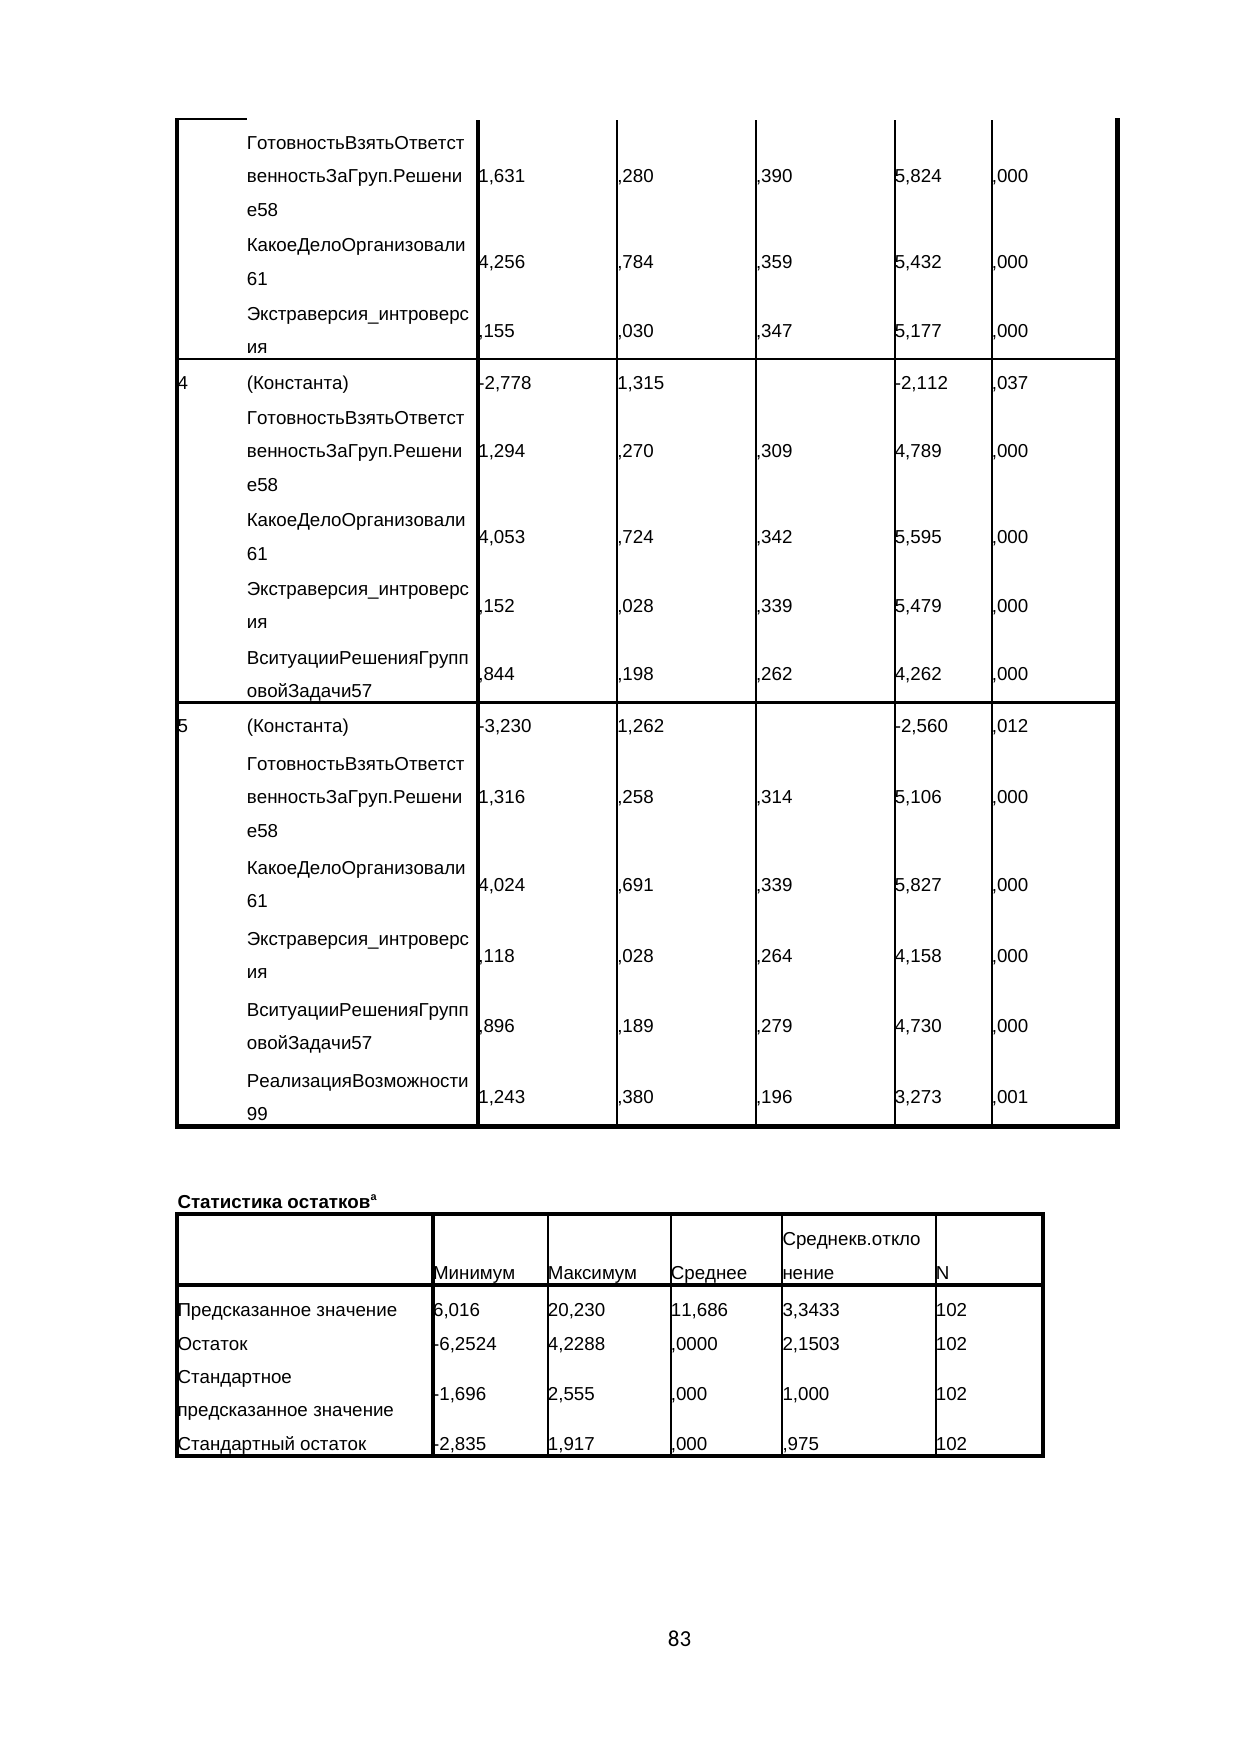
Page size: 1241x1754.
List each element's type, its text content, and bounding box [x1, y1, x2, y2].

table_cell ,309 [757, 393, 894, 495]
table_cell ,000 [672, 1354, 781, 1421]
table_cell 11,686 [672, 1287, 781, 1321]
table_cell Экстраверсия_интроверсия [247, 912, 476, 983]
table_cell ,339 [757, 841, 894, 912]
table_cell ,0000 [672, 1321, 781, 1354]
table_cell 2,555 [549, 1354, 670, 1421]
table_cell ,155 [480, 289, 616, 358]
table_cell ,000 [993, 393, 1115, 495]
table_cell 5,824 [895, 118, 992, 220]
table_cell 5,827 [896, 841, 991, 912]
table_cell ,264 [757, 912, 894, 983]
table_cell 102 [937, 1287, 1041, 1321]
table_cell ,000 [993, 737, 1115, 841]
table_cell 4,053 [480, 495, 616, 564]
table_cell ВситуацииРешенияГрупповойЗадачи57 [247, 983, 476, 1053]
table_cell ГотовностьВзятьОтветственностьЗаГруп.Решение58 [247, 737, 476, 841]
table_cell 4,789 [896, 393, 991, 495]
table_cell 5 [179, 704, 247, 1124]
table_cell 5,432 [896, 220, 991, 289]
table_cell ,279 [757, 983, 894, 1053]
table_cell Минимум [435, 1216, 547, 1283]
table_cell ,028 [618, 912, 755, 983]
table_cell Стандартное предсказанное значение [179, 1354, 431, 1421]
table_cell Среднекв.отклонение [783, 1216, 935, 1283]
table_cell ,314 [757, 737, 894, 841]
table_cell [247, 118, 478, 220]
table_cell ,000 [993, 495, 1115, 564]
table_cell ,000 [993, 841, 1115, 912]
table_cell 3,3433 [783, 1287, 935, 1321]
table_cell -2,778 [480, 360, 616, 393]
table_cell ,118 [480, 912, 616, 983]
table_cell 102 [937, 1321, 1041, 1354]
table_cell 20,230 [549, 1287, 670, 1321]
table_cell ,258 [618, 737, 755, 841]
table_cell ,000 [993, 633, 1115, 701]
table_cell ,012 [993, 704, 1115, 737]
table_cell ВситуацииРешенияГрупповойЗадачи57 [247, 633, 476, 701]
table_cell 2,1503 [783, 1321, 935, 1354]
table_cell ,896 [480, 983, 616, 1053]
table_cell ,037 [993, 360, 1115, 393]
table_cell Остаток [179, 1321, 431, 1354]
table_cell ,784 [618, 220, 755, 289]
table_cell ,000 [672, 1421, 781, 1454]
table_cell 1,000 [783, 1354, 935, 1421]
table_cell 5,106 [896, 737, 991, 841]
table_cell ,001 [993, 1054, 1115, 1124]
table_cell ГотовностьВзятьОтветственностьЗаГруп.Решение58 [247, 393, 476, 495]
table_cell 4,158 [896, 912, 991, 983]
table_cell 5,177 [896, 289, 991, 358]
table_cell ,028 [618, 564, 755, 633]
table_cell 1,316 [480, 737, 616, 841]
table_cell ,000 [993, 564, 1115, 633]
table_cell 3 [179, 120, 247, 358]
table_cell Максимум [549, 1216, 670, 1283]
table_cell 4,256 [480, 220, 616, 289]
table_cell Экстраверсия_интроверсия [247, 564, 476, 633]
table_cell 102 [937, 1354, 1041, 1421]
table_cell ,270 [618, 393, 755, 495]
table_cell ,280 [617, 118, 756, 220]
table_cell ,189 [618, 983, 755, 1053]
table_cell -2,112 [896, 360, 991, 393]
table_cell ,359 [757, 220, 894, 289]
table_cell ,691 [618, 841, 755, 912]
table_cell 5,479 [896, 564, 991, 633]
table_cell -2,560 [896, 704, 991, 737]
table_cell ,000 [992, 118, 1115, 220]
table_cell -6,2524 [435, 1321, 547, 1354]
table_cell 4,024 [480, 841, 616, 912]
table_cell Предсказанное значение [179, 1287, 431, 1321]
table_cell КакоеДелоОрганизовали61 [247, 841, 476, 912]
table_cell ,196 [757, 1054, 894, 1124]
table_cell (Константа) [247, 704, 476, 737]
table_cell -1,696 [435, 1354, 547, 1421]
table_cell КакоеДелоОрганизовали61 [247, 220, 476, 289]
table_cell ,030 [618, 289, 755, 358]
table_cell 4,262 [896, 633, 991, 701]
table_cell 4,730 [896, 983, 991, 1053]
table_cell N [937, 1216, 1041, 1283]
table_cell ,000 [993, 912, 1115, 983]
table_cell ,262 [757, 633, 894, 701]
table_cell РеализацияВозможности99 [247, 1054, 476, 1124]
table_cell 1,294 [480, 393, 616, 495]
table_cell 6,016 [435, 1287, 547, 1321]
table_cell Стандартный остаток [179, 1421, 431, 1454]
table_cell ,844 [480, 633, 616, 701]
table_cell [179, 1216, 431, 1283]
table_cell [757, 360, 894, 393]
table_cell ,342 [757, 495, 894, 564]
table_cell 3,273 [896, 1054, 991, 1124]
table_header Статистика остатковa [177, 1179, 1043, 1212]
table_cell ,000 [993, 289, 1115, 358]
table_cell 4,2288 [549, 1321, 670, 1354]
table_cell -3,230 [480, 704, 616, 737]
table_cell 102 [937, 1421, 1041, 1454]
table_cell 1,631 [478, 118, 617, 220]
table_cell 1,917 [549, 1421, 670, 1454]
table_cell 1,315 [618, 360, 755, 393]
table_cell ,000 [993, 220, 1115, 289]
table_cell ,000 [993, 983, 1115, 1053]
table_cell [757, 704, 894, 737]
table_cell ,724 [618, 495, 755, 564]
table_cell (Константа) [247, 360, 476, 393]
table_cell 4 [179, 360, 247, 701]
table_cell ,390 [756, 118, 894, 220]
table_cell 5,595 [896, 495, 991, 564]
table_cell ,152 [480, 564, 616, 633]
table_cell Экстраверсия_интроверсия [247, 289, 476, 358]
table_cell 1,243 [480, 1054, 616, 1124]
table_cell Среднее [672, 1216, 781, 1283]
table_cell ,975 [783, 1421, 935, 1454]
table_cell ,339 [757, 564, 894, 633]
table_cell КакоеДелоОрганизовали61 [247, 495, 476, 564]
table_cell ,198 [618, 633, 755, 701]
table_cell ,347 [757, 289, 894, 358]
table_cell 1,262 [618, 704, 755, 737]
table_cell ,380 [618, 1054, 755, 1124]
table_cell -2,835 [435, 1421, 547, 1454]
